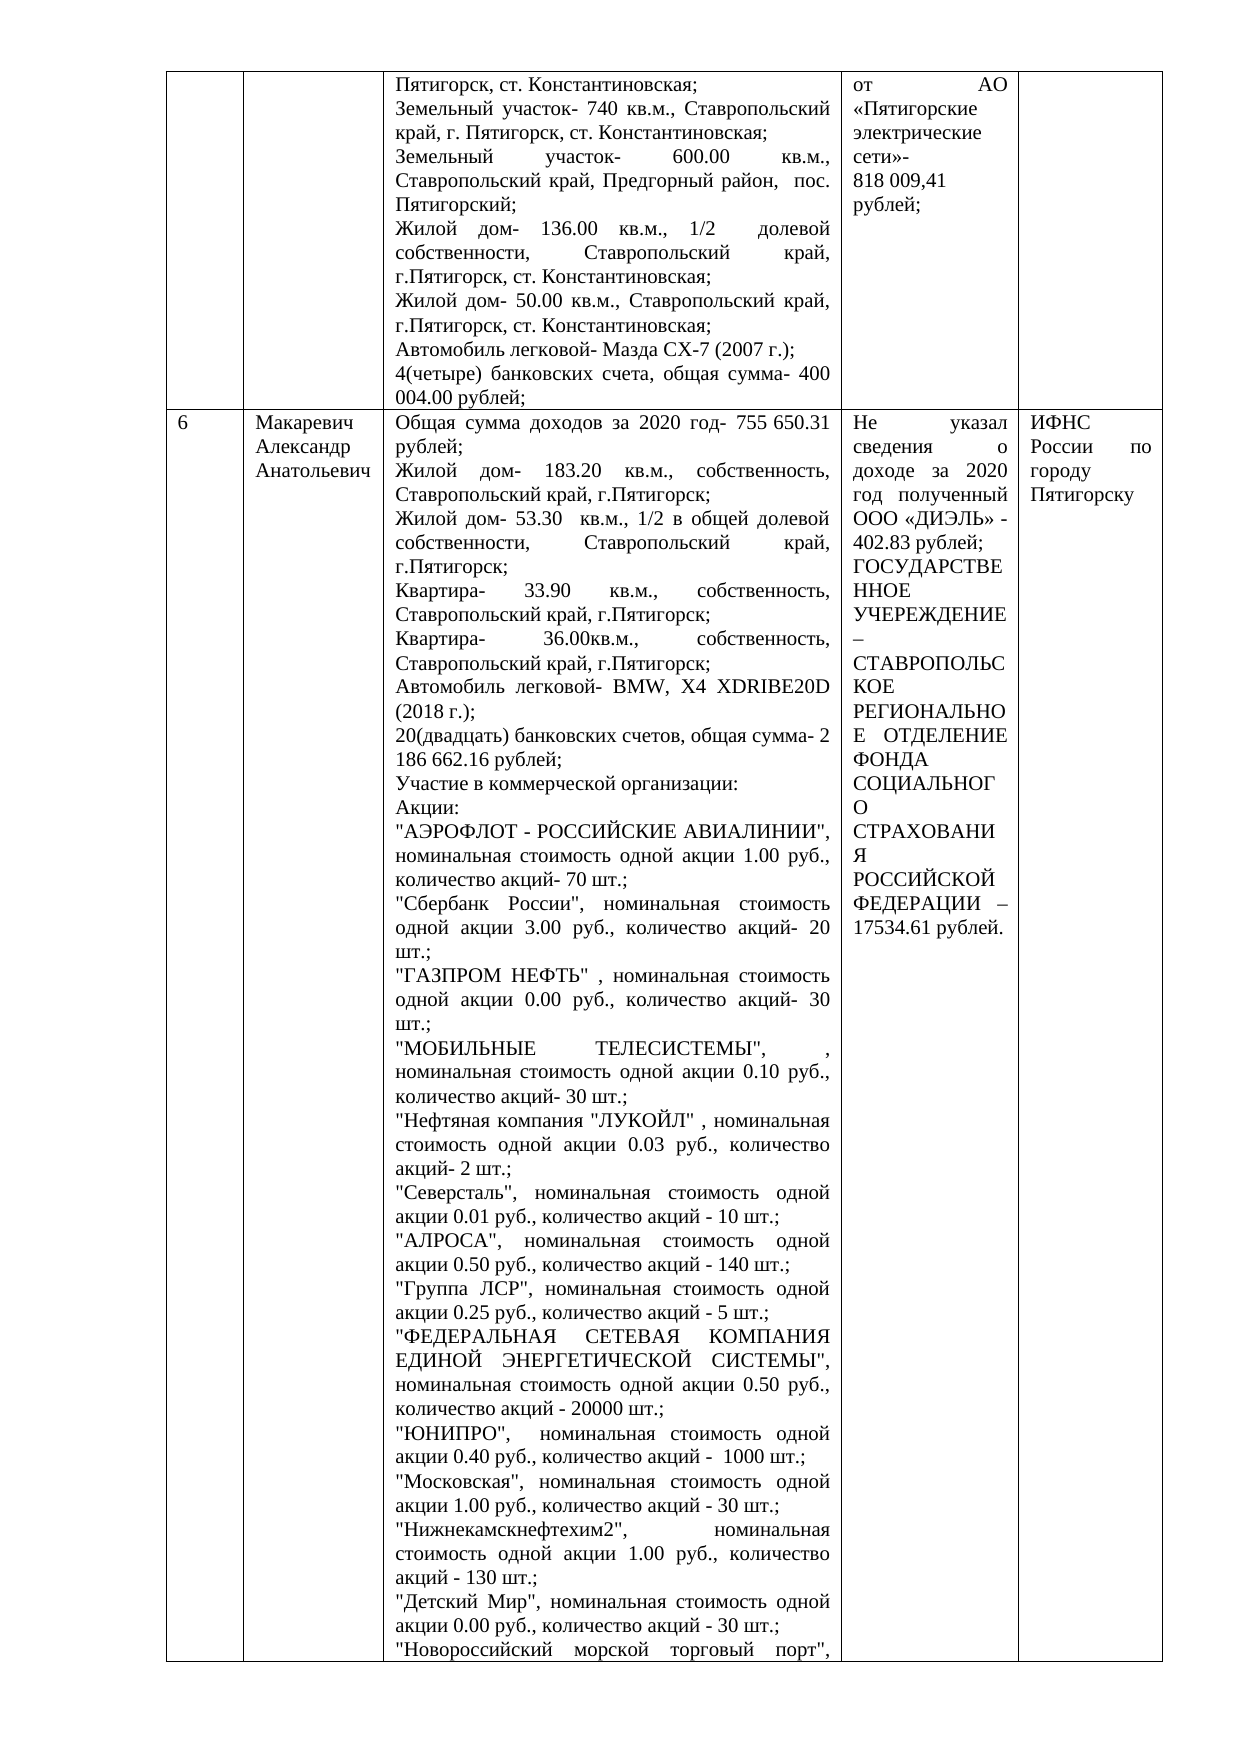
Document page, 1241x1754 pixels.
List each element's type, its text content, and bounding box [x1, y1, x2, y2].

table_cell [842, 410, 1018, 1661]
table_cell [842, 72, 1018, 409]
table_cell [384, 410, 841, 1661]
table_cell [1019, 72, 1162, 409]
table_cell 6 [167, 410, 243, 1661]
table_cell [384, 72, 841, 409]
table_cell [1019, 410, 1162, 1661]
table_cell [244, 72, 383, 409]
table_cell 5 [167, 72, 243, 409]
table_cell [244, 410, 383, 1661]
